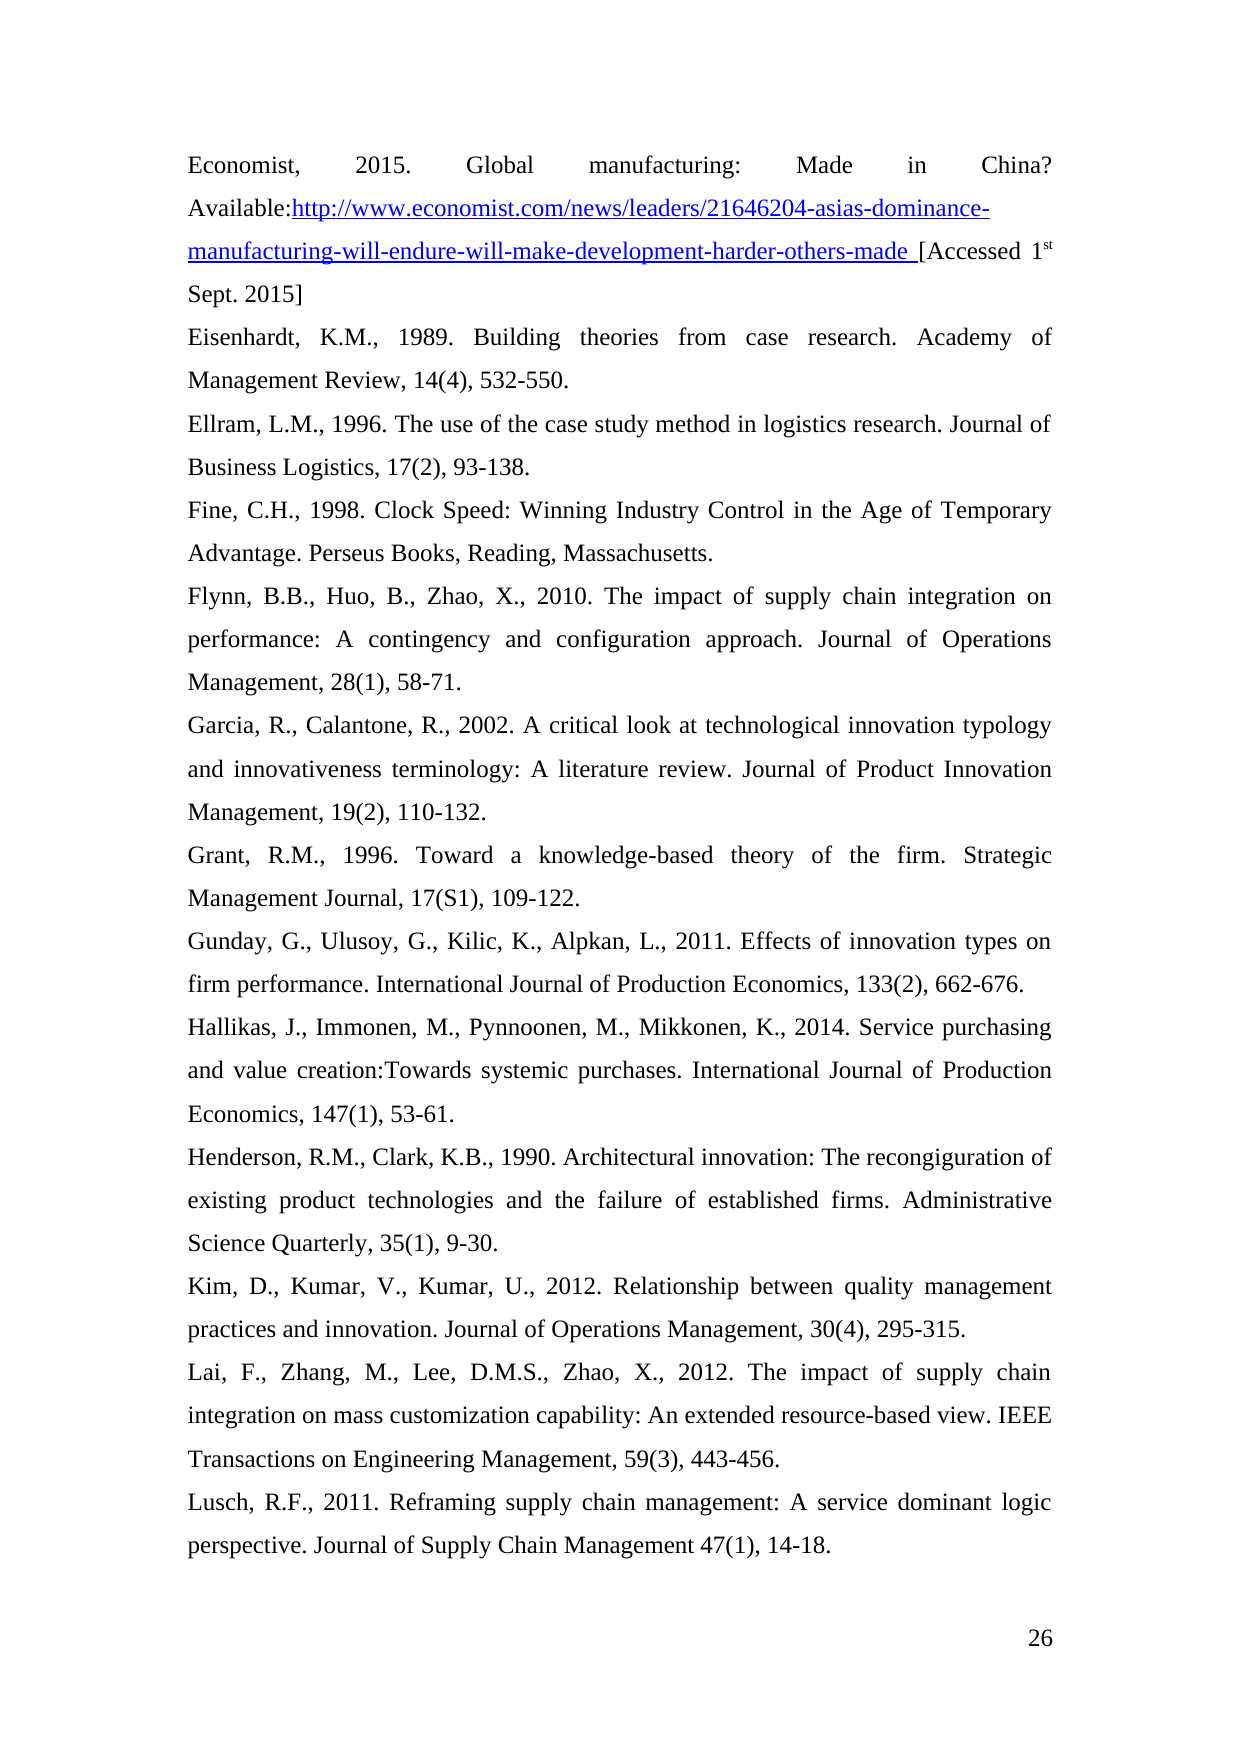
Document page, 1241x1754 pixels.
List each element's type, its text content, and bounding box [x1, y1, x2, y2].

text Fine, C.H., 1998. Clock Speed: Winning Industry Control in the Age of Temporary Advantage. Perseus Books, Reading, Massachusetts. [187, 495, 1053, 567]
text Lai, F., Zhang, M., Lee, D.M.S., Zhao, X., 2012. The impact of supply chain integration on mass customization capability: An extended resource-based view. IEEE Transactions on Engineering Management, 59(3), 443-456. [187, 1357, 1053, 1472]
text Henderson, R.M., Clark, K.B., 1990. Architectural innovation: The recongiguration of existing product technologies and the failure of established firms. Administrative Science Quarterly, 35(1), 9-30. [187, 1142, 1053, 1257]
text Eisenhardt, K.M., 1989. Building theories from case research. Academy of Management Review, 14(4), 532-550. [187, 322, 1053, 394]
text Grant, R.M., 1996. Toward a knowledge-based theory of the firm. Strategic Management Journal, 17(S1), 109-122. [187, 840, 1053, 912]
text Hallikas, J., Immonen, M., Pynnoonen, M., Mikkonen, K., 2014. Service purchasing and value creation:Towards systemic purchases. International Journal of Production Economics, 147(1), 53-61. [187, 1012, 1053, 1127]
text Lusch, R.F., 2011. Reframing supply chain management: A service dominant logic perspective. Journal of Supply Chain Management 47(1), 14-18. [187, 1487, 1053, 1559]
text Garcia, R., Calantone, R., 2002. A critical look at technological innovation typology and innovativeness terminology: A literature review. Journal of Product Innovation Management, 19(2), 110-132. [187, 711, 1053, 826]
text Ellram, L.M., 1996. The use of the case study method in logistics research. Journal of Business Logistics, 17(2), 93-138. [187, 409, 1053, 481]
text Kim, D., Kumar, V., Kumar, U., 2012. Relationship between quality management practices and innovation. Journal of Operations Management, 30(4), 295-315. [187, 1271, 1053, 1343]
text Gunday, G., Ulusoy, G., Kilic, K., Alpkan, L., 2011. Effects of innovation types on firm performance. International Journal of Production Economics, 133(2), 662-676. [187, 926, 1053, 998]
text Economist, 2015. Global manufacturing: Made in China? Available:http://www.economist.com/news/leaders/21646204-asias-dominance-manufacturing-will-endure-will-make-development-harder-others-made [Accessed 1st Sept. 2015] [187, 150, 1053, 308]
text Flynn, B.B., Huo, B., Zhao, X., 2010. The impact of supply chain integration on performance: A contingency and configuration approach. Journal of Operations Management, 28(1), 58-71. [187, 581, 1053, 696]
